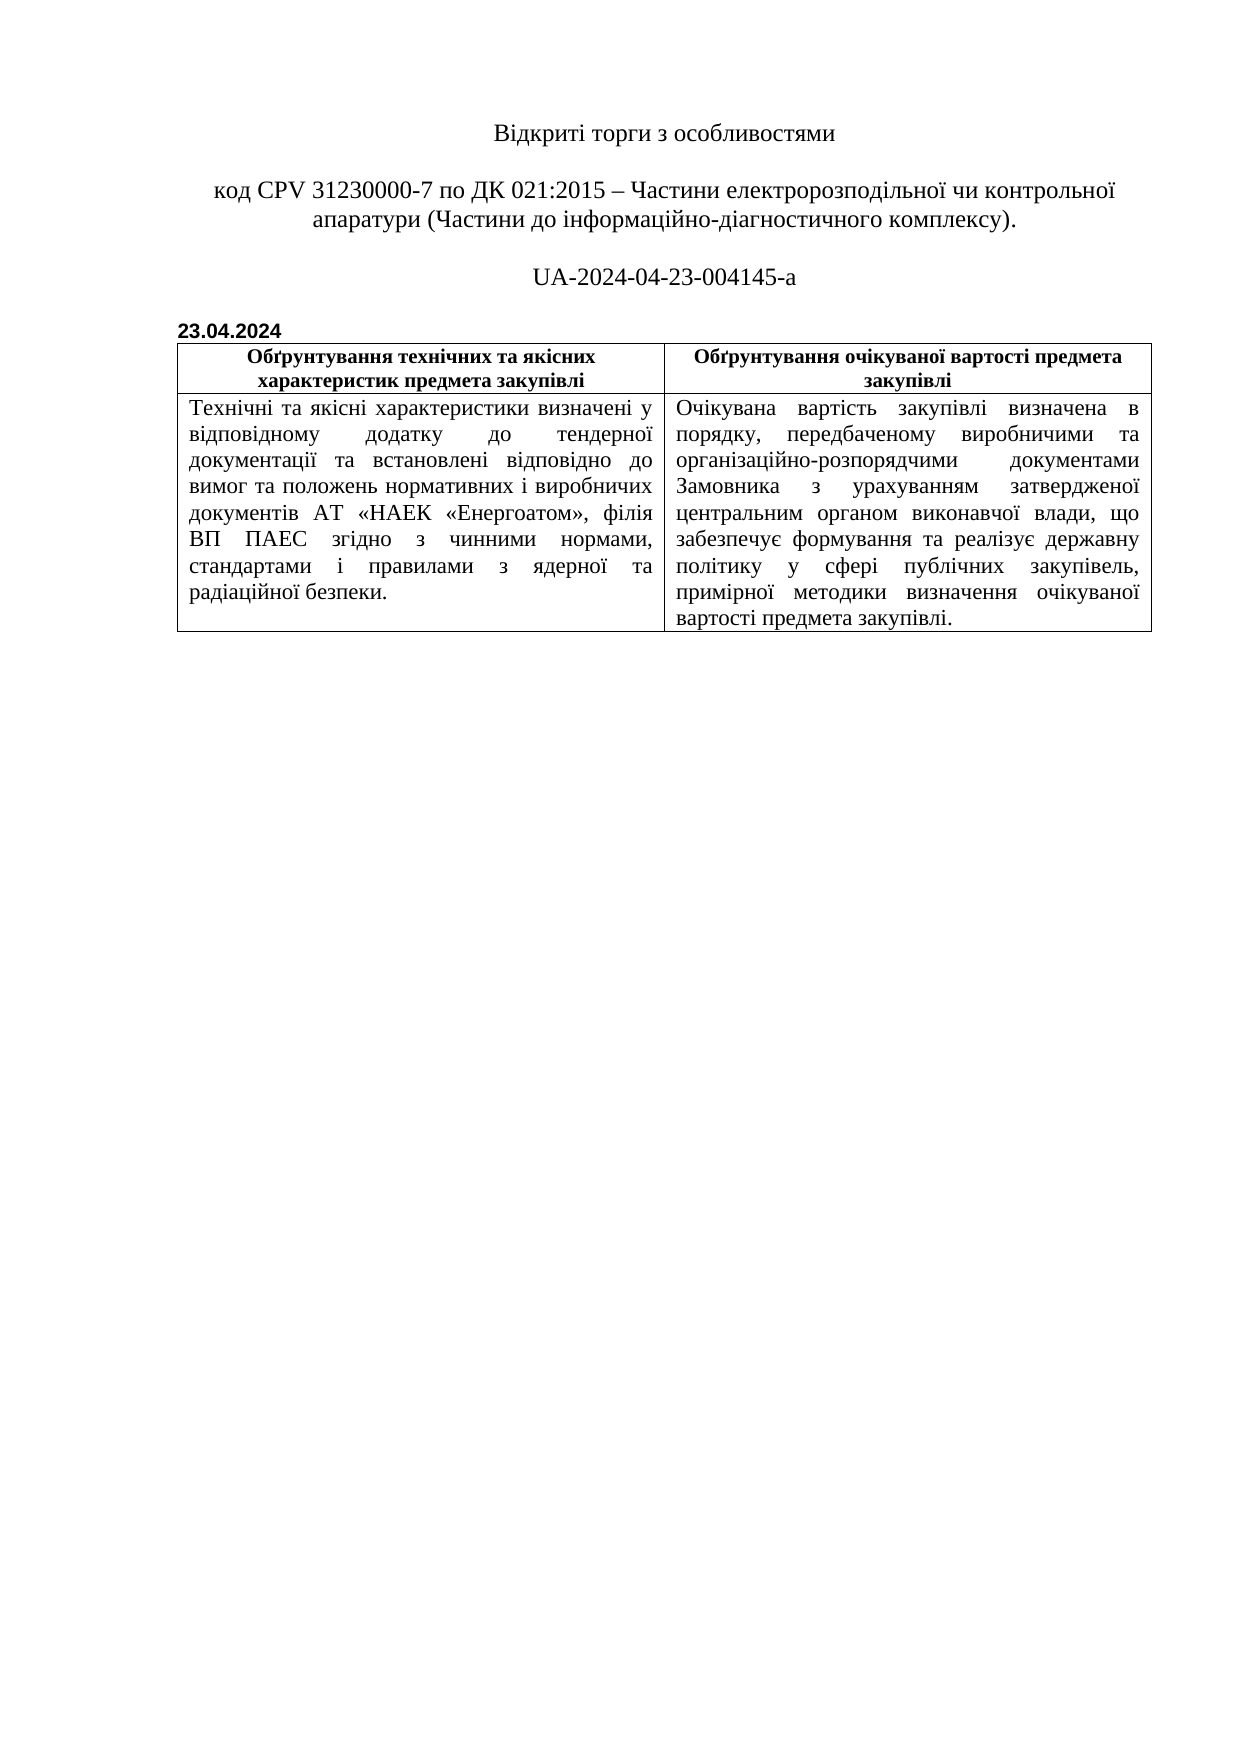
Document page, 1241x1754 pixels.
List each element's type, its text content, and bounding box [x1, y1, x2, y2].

text UA-2024-04-23-004145-a [177, 262, 1152, 291]
table_cell Технічні та якісні характеристики визначені у відповідному додатку до тендерної документації та встановлені відповідно до вимог та положень нормативних і виробничих документів АТ «НАЕК «Енергоатом», філія ВП ПАЕС згідно з чинними нормами, стандартами і правилами з ядерної та радіаційної безпеки. [178, 394, 664, 631]
table_header Обґрунтування очікуваної вартості предмета закупівлі [665, 344, 1151, 392]
table_header Обґрунтування технічних та якісних характеристик предмета закупівлі [178, 344, 664, 392]
text код CPV 31230000-7 по ДК 021:2015 – Частини електророзподільної чи контрольної апаратури (Частини до інформаційно-діагностичного комплексу). [177, 176, 1152, 233]
text 23.04.2024 [177, 319, 1152, 343]
table_cell Очікувана вартість закупівлі визначена в порядку, передбаченому виробничими та організаційно-розпорядчими документами Замовника з урахуванням затвердженої центральним органом виконавчої влади, що забезпечує формування та реалізує державну політику у сфері публічних закупівель, примірної методики визначення очікуваної вартості предмета закупівлі. [665, 394, 1151, 631]
text Відкриті торги з особливостями [177, 118, 1152, 147]
